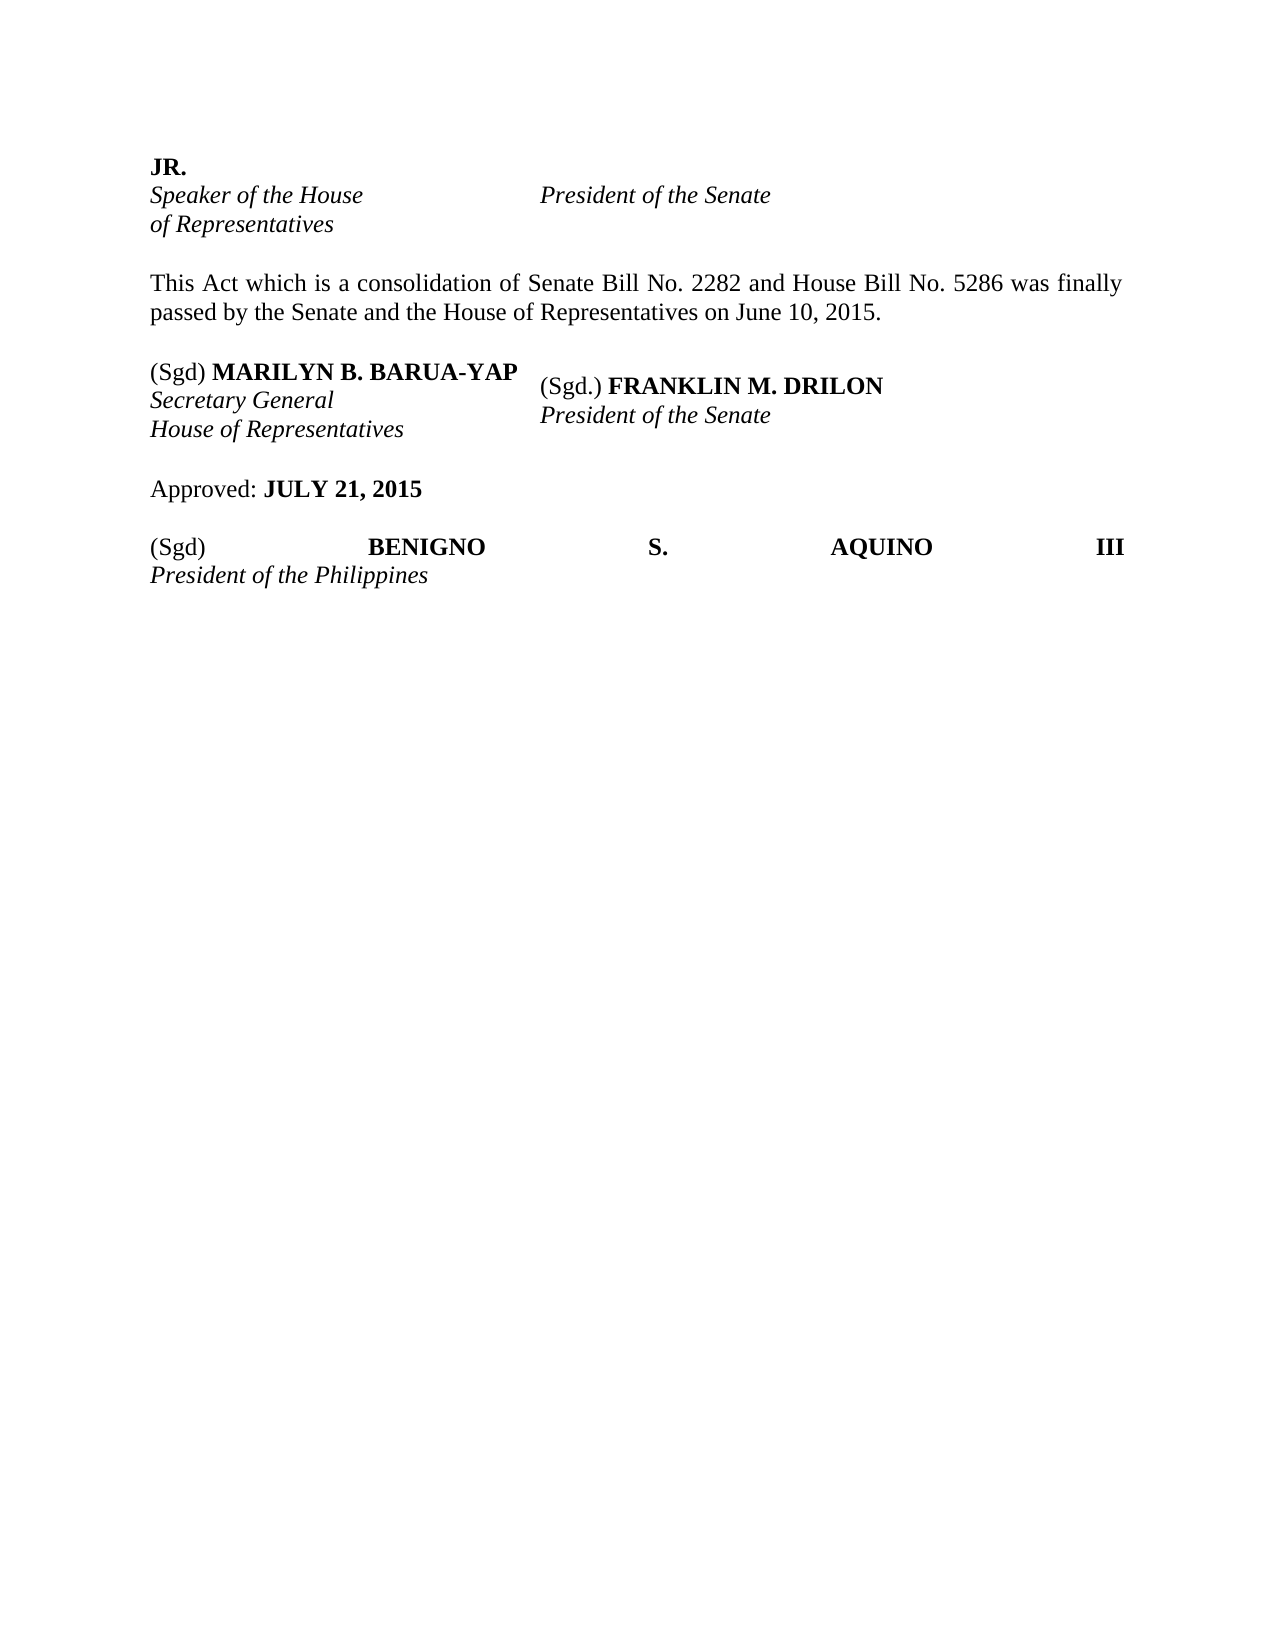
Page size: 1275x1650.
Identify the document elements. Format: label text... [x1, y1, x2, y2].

text (Sgd) BENIGNO S. AQUINO III President of the Philippines [150, 532, 1125, 589]
text This Act which is a consolidation of Senate Bill No. 2282 and House Bill No. 5286 was finally passed by the Senate and the House of Representatives on June 10, 2015. [150, 268, 1125, 326]
table_header (Sgd) MARILYN B. BARUA-YAP Secretary General House of Representatives [149, 355, 538, 444]
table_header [538, 150, 928, 239]
table_header (Sgd.) FRANKLIN M. DRILON President of the Senate [538, 355, 928, 444]
text Approved: JULY 21, 2015 [150, 474, 1125, 502]
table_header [149, 150, 538, 239]
